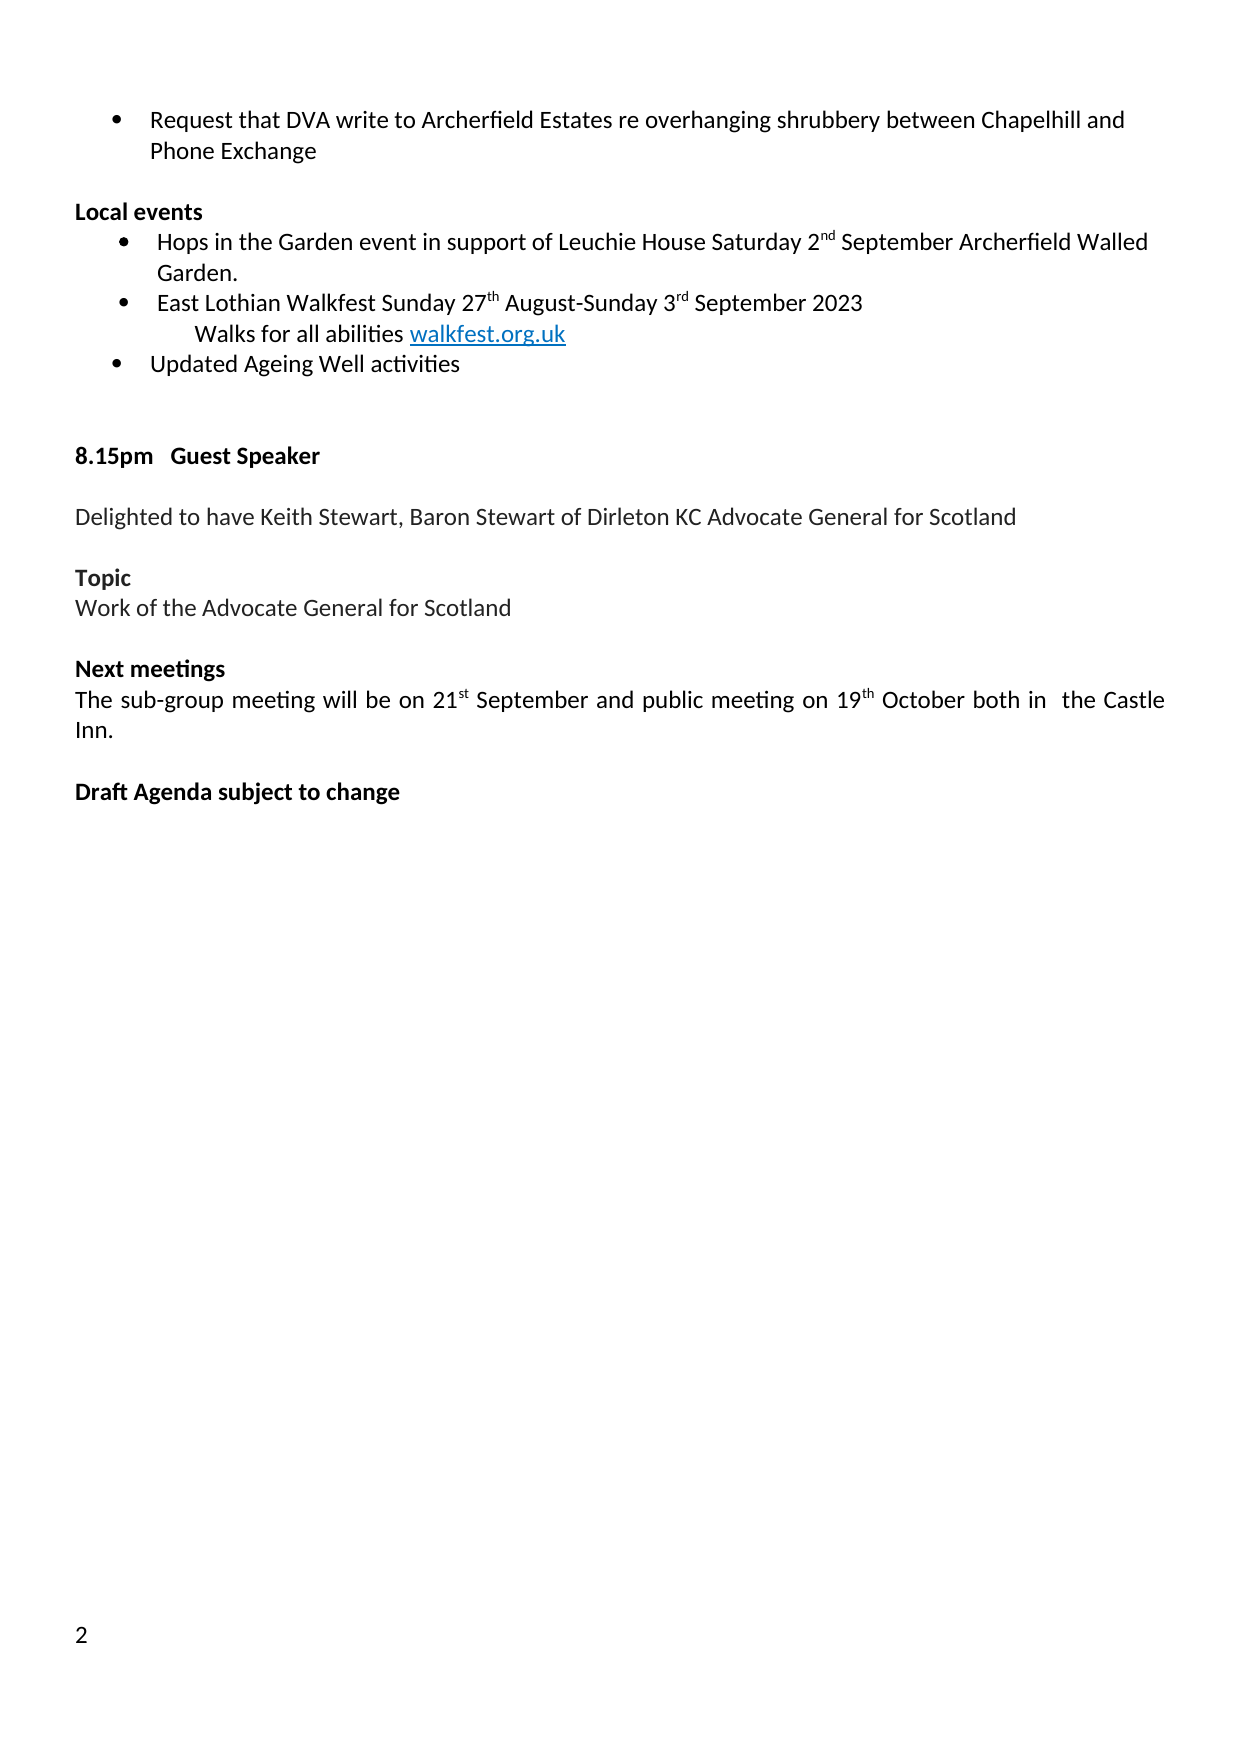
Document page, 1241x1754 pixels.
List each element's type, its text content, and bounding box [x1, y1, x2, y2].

list Updated Ageing Well activities [112, 348, 1165, 379]
list Walks for all abilities walkfest.org.uk [194, 318, 1165, 348]
text Work of the Advocate General for Scotland [75, 593, 1165, 623]
text Topic [75, 562, 1165, 593]
text The sub-group meeting will be on 21st September and public meeting on 19th October both in the Castle Inn. [75, 684, 1165, 745]
text Draft Agenda subject to change [75, 776, 1165, 806]
list Request that DVA write to Archerfield Estates re overhanging shrubbery between Chapelhill and Phone Exchange [112, 104, 1165, 165]
text 8.15pm Guest Speaker [75, 440, 1165, 471]
list Hops in the Garden event in support of Leuchie House Saturday 2nd September Archerfield Walled Garden. [119, 226, 1165, 287]
text Next meetings [75, 654, 1165, 684]
list East Lothian Walkfest Sunday 27th August-Sunday 3rd September 2023 [119, 287, 1165, 318]
text Local events [75, 196, 1165, 226]
text Delighted to have Keith Stewart, Baron Stewart of Dirleton KC Advocate General for Scotland [75, 501, 1165, 532]
